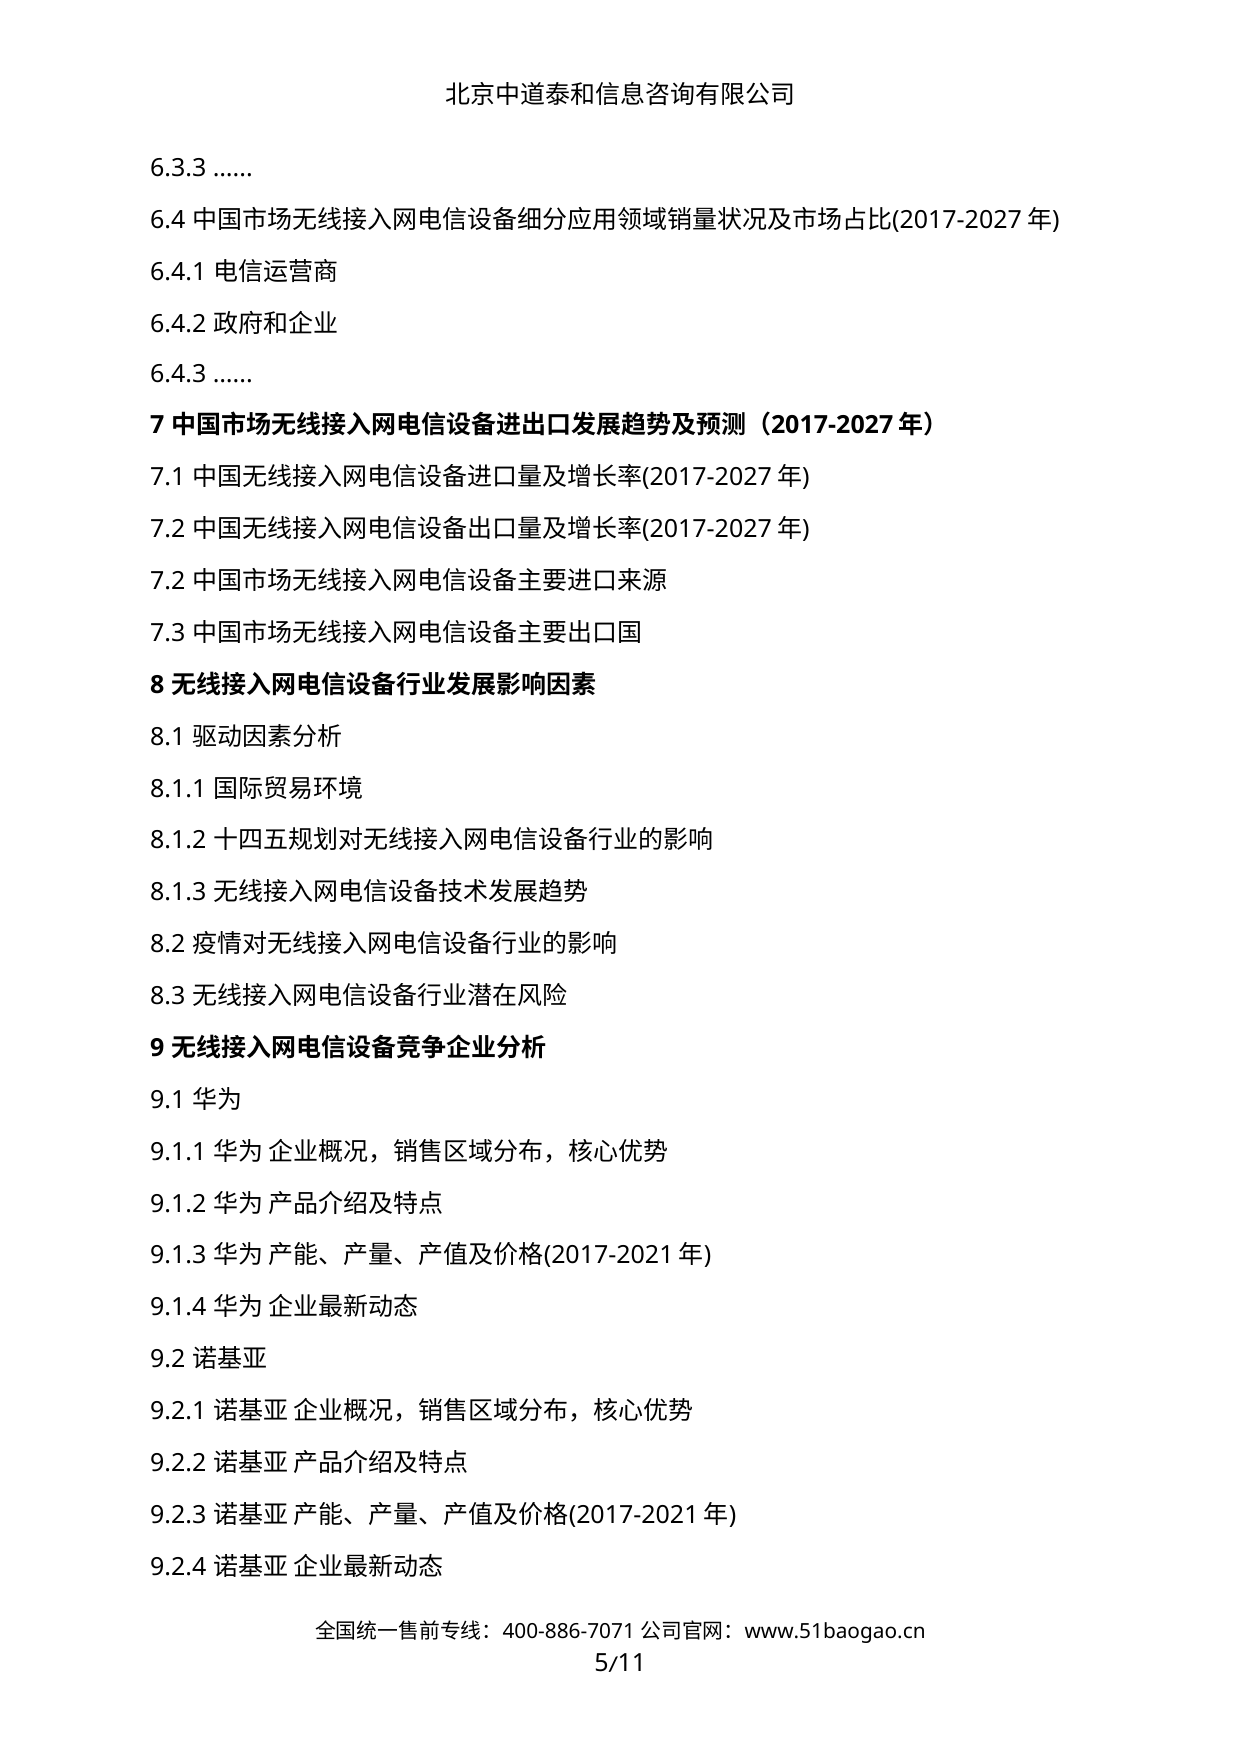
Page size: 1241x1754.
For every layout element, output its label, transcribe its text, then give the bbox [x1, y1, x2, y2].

text 9.2 诺基亚 [150, 1339, 1090, 1375]
text 7.2 中国市场无线接入网电信设备主要进口来源 [150, 561, 1090, 597]
text 7.1 中国无线接入网电信设备进口量及增长率(2017-2027年) [150, 457, 1090, 493]
text 9.2.4 诺基亚 企业最新动态 [150, 1546, 1090, 1582]
text 9.1.2 华为 产品介绍及特点 [150, 1183, 1090, 1219]
text 8.1 驱动因素分析 [150, 716, 1090, 752]
text 6.4.2 政府和企业 [150, 303, 1090, 340]
text 8.1.1 国际贸易环境 [150, 768, 1090, 804]
text 9 无线接入网电信设备竞争企业分析 [150, 1027, 1090, 1064]
text 7.3 中国市场无线接入网电信设备主要出口国 [150, 612, 1090, 649]
text 9.1.4 华为 企业最新动态 [150, 1287, 1090, 1323]
text 8.3 无线接入网电信设备行业潜在风险 [150, 976, 1090, 1012]
text 8.2 疫情对无线接入网电信设备行业的影响 [150, 924, 1090, 960]
text 6.3.3 …... [150, 150, 1090, 184]
text 9.2.1 诺基亚 企业概况，销售区域分布，核心优势 [150, 1391, 1090, 1427]
text 9.1.1 华为 企业概况，销售区域分布，核心优势 [150, 1131, 1090, 1167]
text 8.1.2 十四五规划对无线接入网电信设备行业的影响 [150, 820, 1090, 856]
text 6.4.1 电信运营商 [150, 252, 1090, 288]
text 7.2 中国无线接入网电信设备出口量及增长率(2017-2027年) [150, 509, 1090, 545]
text 9.2.2 诺基亚 产品介绍及特点 [150, 1442, 1090, 1479]
text 8 无线接入网电信设备行业发展影响因素 [150, 664, 1090, 701]
text 9.1.3 华为 产能、产量、产值及价格(2017-2021年) [150, 1235, 1090, 1271]
text 6.4.3 …... [150, 355, 1090, 389]
text 9.2.3 诺基亚 产能、产量、产值及价格(2017-2021年) [150, 1494, 1090, 1531]
text 8.1.3 无线接入网电信设备技术发展趋势 [150, 872, 1090, 908]
text 6.4 中国市场无线接入网电信设备细分应用领域销量状况及市场占比(2017-2027年) [150, 200, 1090, 236]
text 7 中国市场无线接入网电信设备进出口发展趋势及预测（2017-2027年） [150, 405, 1090, 441]
text 9.1 华为 [150, 1079, 1090, 1116]
